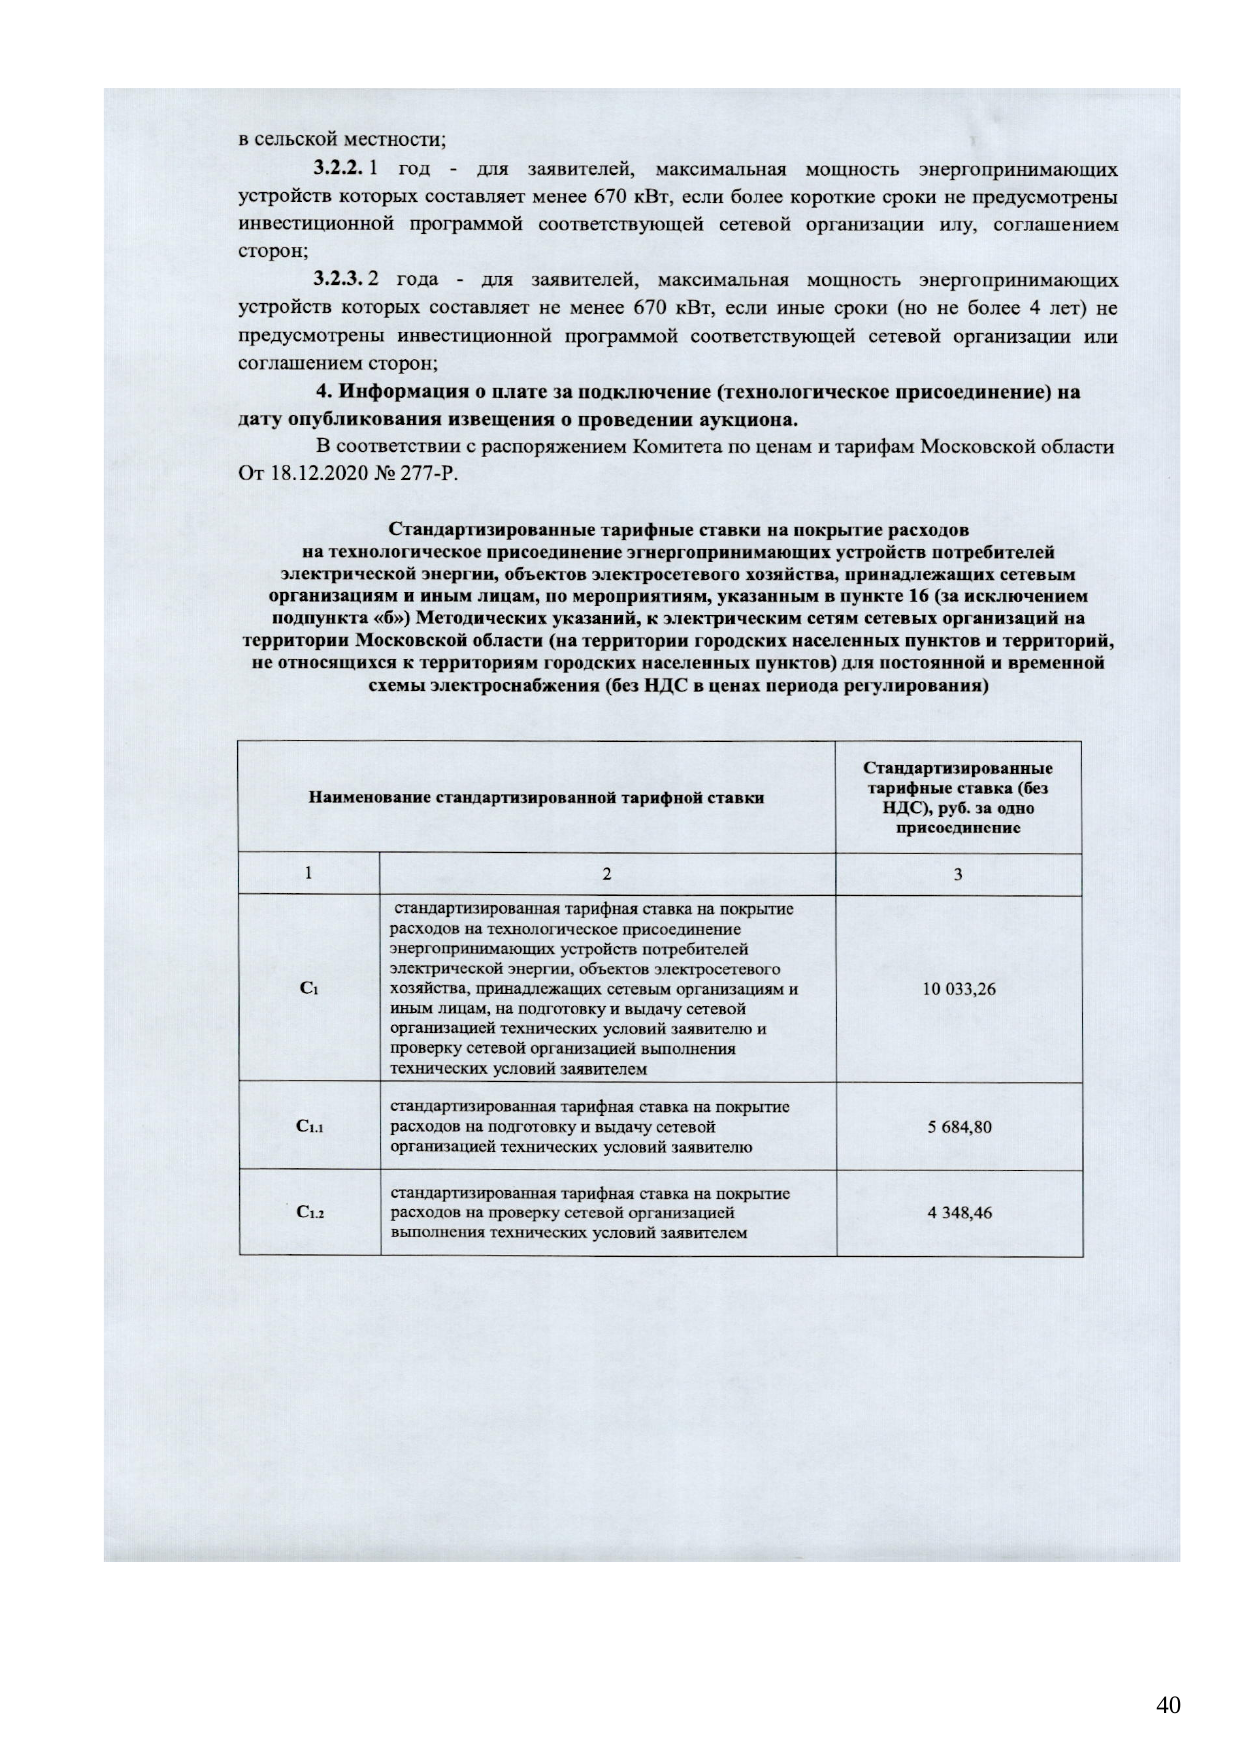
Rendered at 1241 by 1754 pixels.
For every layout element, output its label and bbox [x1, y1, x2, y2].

picture [103, 88, 1181, 1562]
